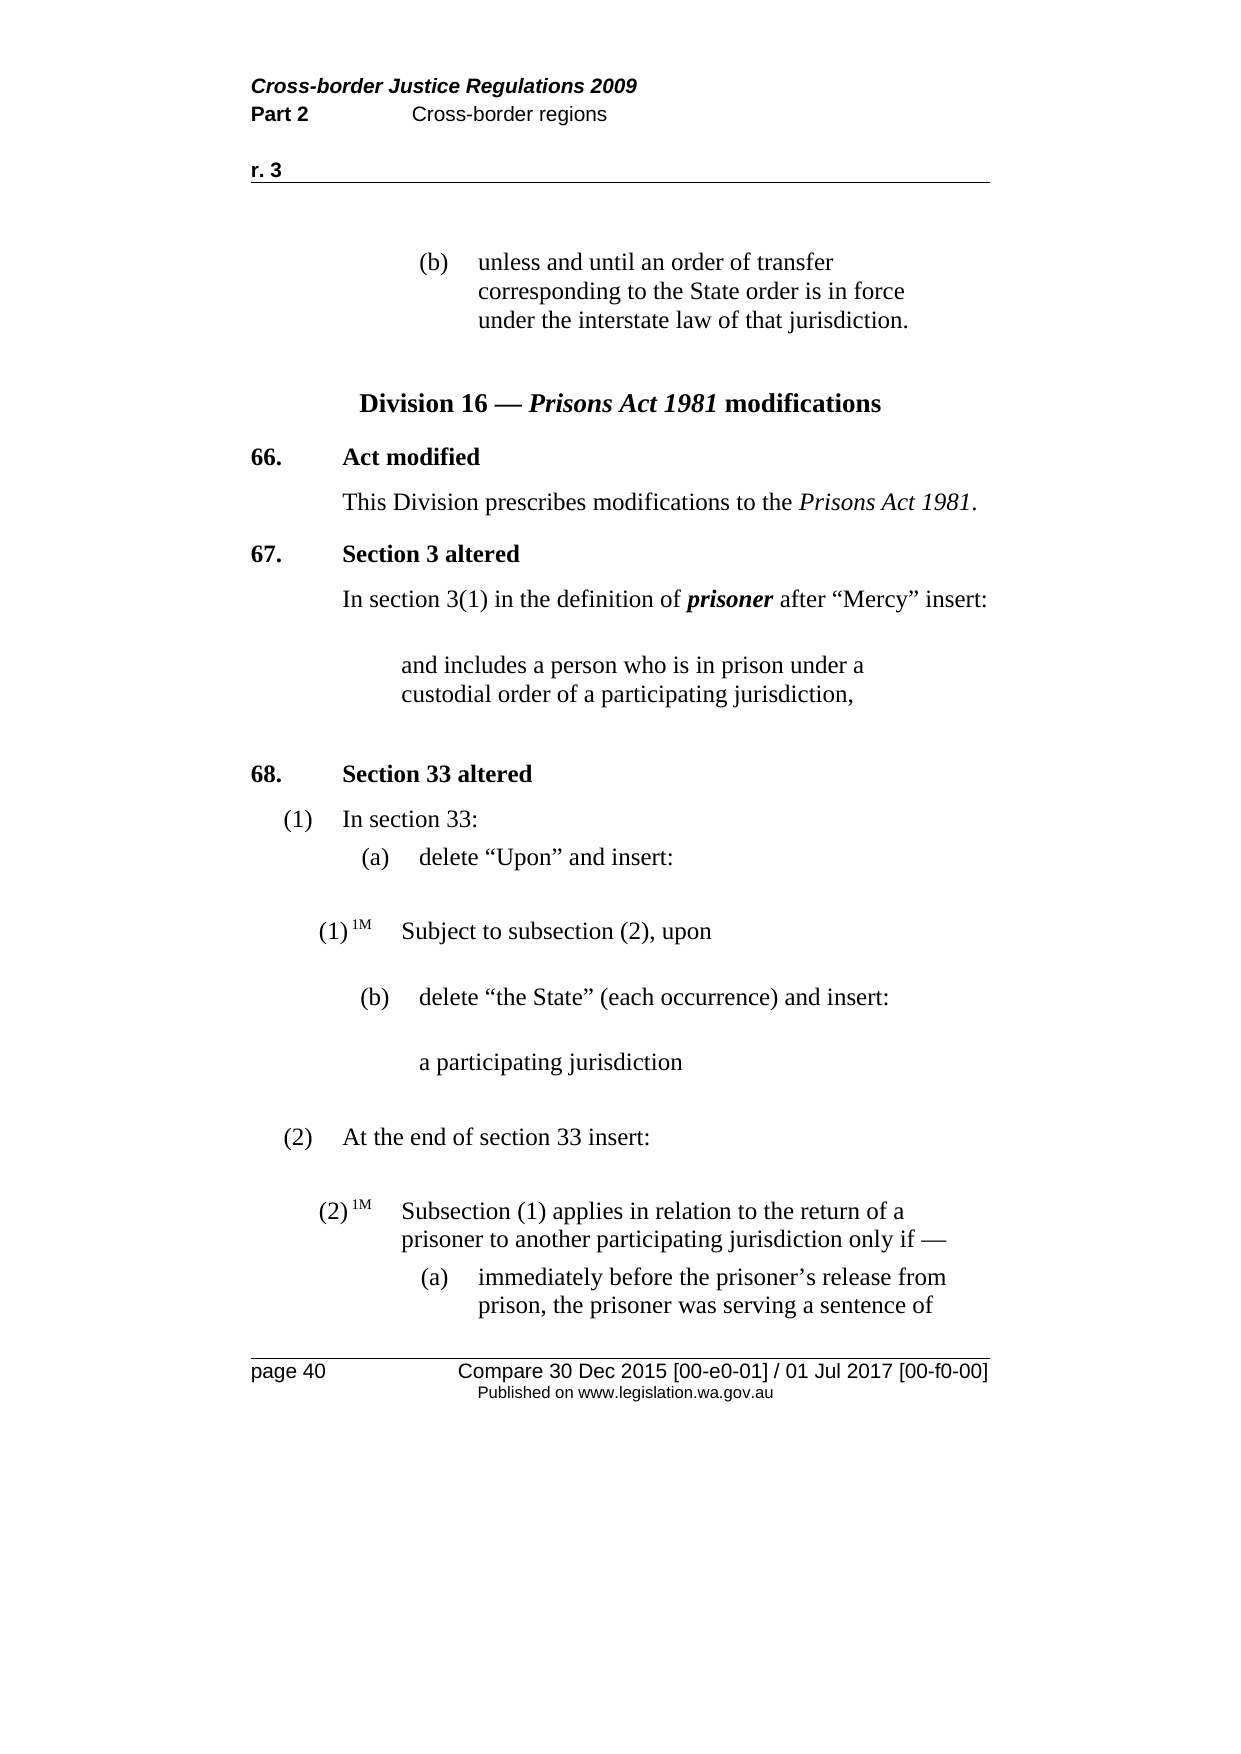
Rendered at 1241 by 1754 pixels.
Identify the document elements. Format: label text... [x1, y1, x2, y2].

text (b) unless and until an order of transfer corresponding to the State order is in force under the interstate law of that jurisdiction. [389, 247, 960, 334]
text a participating jurisdiction [251, 1047, 990, 1076]
text (b) delete “the State” (each occurrence) and insert: [251, 982, 990, 1010]
text (2) 1M Subsection (1) applies in relation to the return of a prisoner to another participating jurisdiction only if — [312, 1196, 960, 1253]
text In section 3(1) in the definition of prisoner after “Mercy” insert: [251, 584, 990, 613]
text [389, 1262, 960, 1319]
subtitle 67. Section 3 altered [251, 539, 990, 567]
subtitle 68. Section 33 altered [251, 759, 990, 788]
text (1) In section 33: [251, 804, 990, 833]
text (1) 1M Subject to subsection (2), upon [312, 916, 960, 944]
text This Division prescribes modifications to the Prisons Act 1981. [251, 487, 990, 516]
subtitle Division 16 — Prisons Act 1981 modifications [251, 387, 990, 419]
text and includes a person who is in prison under a custodial order of a participating jurisdiction, [309, 650, 960, 707]
text (2) At the end of section 33 insert: [251, 1122, 990, 1150]
text (a) delete “Upon” and insert: [251, 842, 990, 870]
subtitle 66. Act modified [251, 442, 990, 470]
